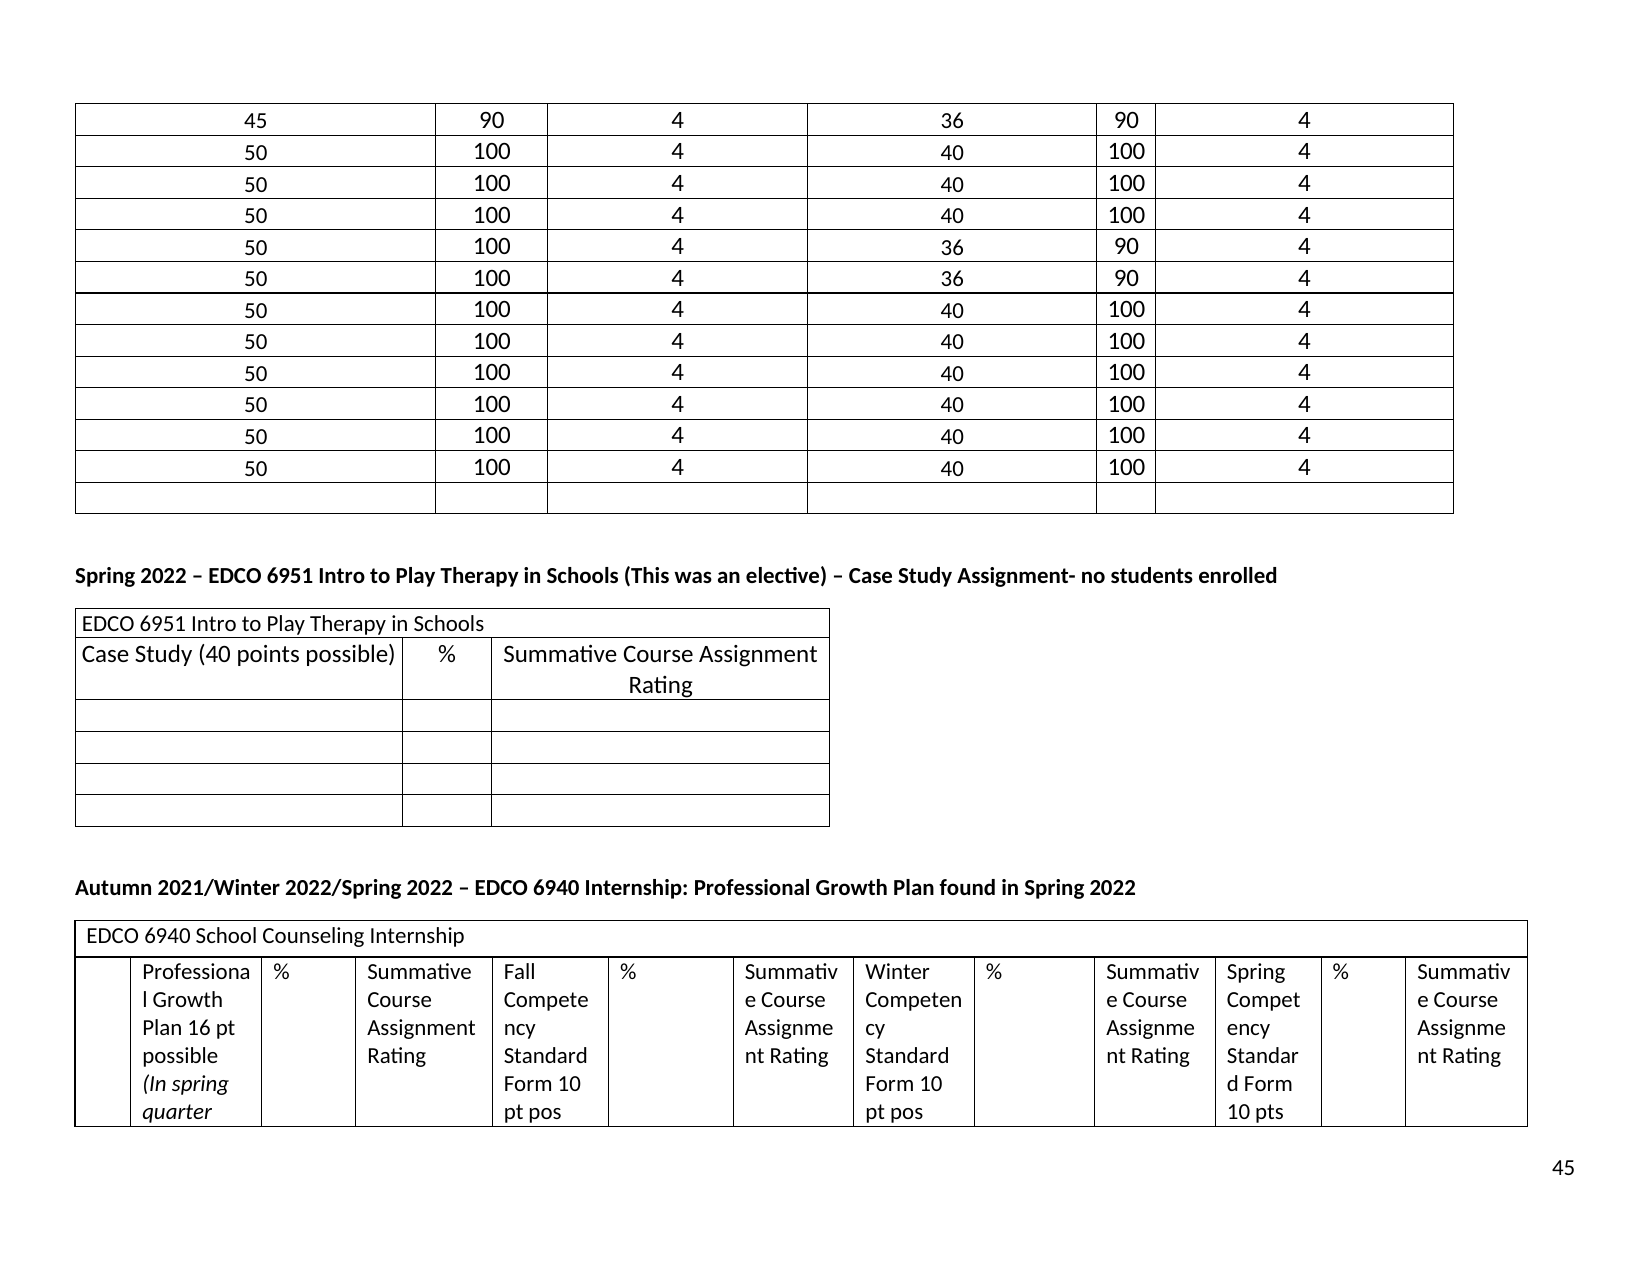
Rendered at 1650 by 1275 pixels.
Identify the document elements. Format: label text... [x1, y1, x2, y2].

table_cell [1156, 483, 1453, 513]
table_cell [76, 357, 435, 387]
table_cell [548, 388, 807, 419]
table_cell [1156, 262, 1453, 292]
text Spring 2022 – EDCO 6951 Intro to Play Therapy in Schools (This was an elective) – Case Study Assignment- no students enrolled [75, 561, 1575, 589]
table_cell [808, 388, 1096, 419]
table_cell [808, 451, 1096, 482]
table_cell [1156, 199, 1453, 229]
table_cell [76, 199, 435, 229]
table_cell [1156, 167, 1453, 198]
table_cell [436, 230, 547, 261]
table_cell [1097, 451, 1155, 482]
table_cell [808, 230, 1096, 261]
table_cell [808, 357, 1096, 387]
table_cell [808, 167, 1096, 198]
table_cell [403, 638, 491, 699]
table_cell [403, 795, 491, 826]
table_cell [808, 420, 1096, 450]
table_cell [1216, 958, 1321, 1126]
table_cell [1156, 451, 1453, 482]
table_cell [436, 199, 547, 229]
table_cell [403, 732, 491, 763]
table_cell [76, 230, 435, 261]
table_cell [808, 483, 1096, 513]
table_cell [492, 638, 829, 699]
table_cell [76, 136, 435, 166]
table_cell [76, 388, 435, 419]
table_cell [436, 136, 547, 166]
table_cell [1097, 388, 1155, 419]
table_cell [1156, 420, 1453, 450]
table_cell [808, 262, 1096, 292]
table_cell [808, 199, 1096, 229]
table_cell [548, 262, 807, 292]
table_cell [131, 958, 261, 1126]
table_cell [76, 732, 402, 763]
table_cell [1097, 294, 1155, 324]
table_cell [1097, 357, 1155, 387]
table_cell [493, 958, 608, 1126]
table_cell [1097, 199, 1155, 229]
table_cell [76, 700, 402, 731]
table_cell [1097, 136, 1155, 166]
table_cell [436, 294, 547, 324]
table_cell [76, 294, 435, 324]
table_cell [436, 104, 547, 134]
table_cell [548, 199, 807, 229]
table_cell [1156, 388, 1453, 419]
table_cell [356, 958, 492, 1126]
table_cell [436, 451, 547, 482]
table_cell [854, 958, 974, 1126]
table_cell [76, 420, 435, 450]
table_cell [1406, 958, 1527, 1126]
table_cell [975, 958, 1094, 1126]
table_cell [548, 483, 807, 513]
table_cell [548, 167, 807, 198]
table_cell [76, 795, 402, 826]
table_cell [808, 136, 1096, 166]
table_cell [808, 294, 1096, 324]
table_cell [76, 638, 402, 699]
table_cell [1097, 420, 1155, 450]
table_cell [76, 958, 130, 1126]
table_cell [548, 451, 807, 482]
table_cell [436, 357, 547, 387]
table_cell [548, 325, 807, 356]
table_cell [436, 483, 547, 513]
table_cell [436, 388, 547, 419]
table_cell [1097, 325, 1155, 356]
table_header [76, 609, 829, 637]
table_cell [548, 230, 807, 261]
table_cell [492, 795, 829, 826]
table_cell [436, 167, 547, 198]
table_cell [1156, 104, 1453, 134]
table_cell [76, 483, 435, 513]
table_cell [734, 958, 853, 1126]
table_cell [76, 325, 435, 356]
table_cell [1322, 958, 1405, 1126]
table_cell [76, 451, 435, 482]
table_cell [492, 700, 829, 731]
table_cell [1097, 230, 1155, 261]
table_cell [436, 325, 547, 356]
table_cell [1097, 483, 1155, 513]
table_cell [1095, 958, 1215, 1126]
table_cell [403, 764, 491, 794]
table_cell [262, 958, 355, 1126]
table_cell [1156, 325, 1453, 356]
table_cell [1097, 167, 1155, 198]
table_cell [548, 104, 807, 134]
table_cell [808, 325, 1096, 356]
text Autumn 2021/Winter 2022/Spring 2022 – EDCO 6940 Internship: Professional Growth Plan found in Spring 2022 [75, 873, 1575, 901]
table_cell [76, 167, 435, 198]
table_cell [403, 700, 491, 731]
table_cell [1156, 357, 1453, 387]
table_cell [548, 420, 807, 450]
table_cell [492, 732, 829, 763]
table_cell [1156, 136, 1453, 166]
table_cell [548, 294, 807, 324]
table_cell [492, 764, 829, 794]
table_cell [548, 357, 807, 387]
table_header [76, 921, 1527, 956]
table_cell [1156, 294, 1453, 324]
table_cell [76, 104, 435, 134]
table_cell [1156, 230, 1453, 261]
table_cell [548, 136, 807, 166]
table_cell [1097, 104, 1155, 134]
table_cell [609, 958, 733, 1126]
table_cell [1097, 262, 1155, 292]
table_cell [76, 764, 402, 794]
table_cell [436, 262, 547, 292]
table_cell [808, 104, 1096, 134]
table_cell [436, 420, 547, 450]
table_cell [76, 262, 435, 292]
